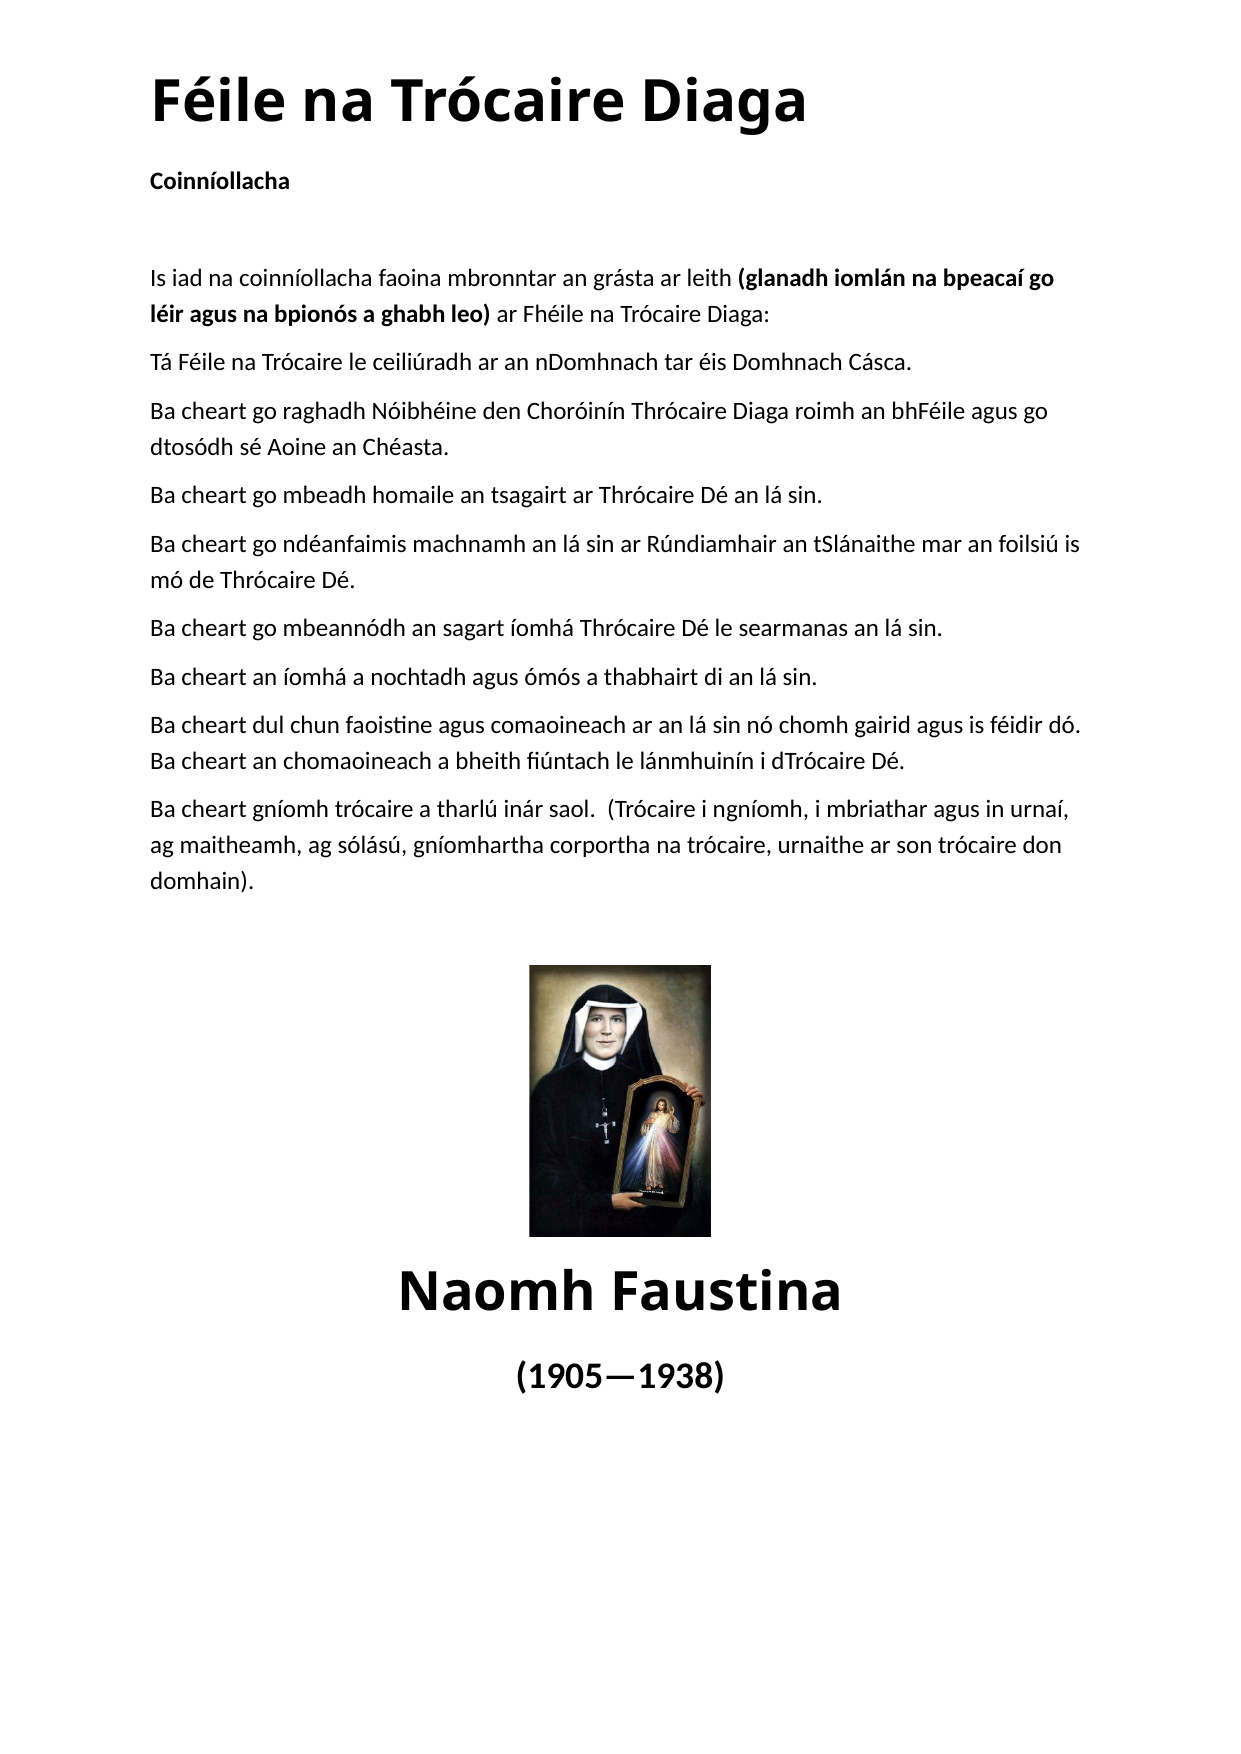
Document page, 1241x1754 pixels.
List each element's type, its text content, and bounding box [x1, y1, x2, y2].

text Ba cheart an íomhá a nochtadh agus ómós a thabhairt di an lá sin. [150, 661, 1090, 691]
text Ba cheart gníomh trócaire a tharlú inár saol. (Trócaire i ngníomh, i mbriathar agus in urnaí, ag maitheamh, ag sólású, gníomhartha corportha na trócaire, urnaithe ar son trócaire don domhain). [150, 793, 1090, 896]
text Ba cheart go raghadh Nóibhéine den Choróinín Thrócaire Diaga roimh an bhFéile agus go dtosódh sé Aoine an Chéasta. [150, 395, 1090, 461]
text Is iad na coinníollacha faoina mbronntar an grásta ar leith (glanadh iomlán na bpeacaí go léir agus na bpionós a ghabh leo) ar Fhéile na Trócaire Diaga: [150, 262, 1090, 329]
text (1905—1938) [150, 1352, 1090, 1398]
text Coinníollacha [150, 165, 1090, 196]
text Naomh Faustina [150, 1253, 1090, 1327]
picture [529, 965, 711, 1237]
text Ba cheart go ndéanfaimis machnamh an lá sin ar Rúndiamhair an tSlánaithe mar an foilsiú is mó de Thrócaire Dé. [150, 528, 1090, 594]
text Féile na Trócaire Diaga [150, 59, 1090, 138]
text Tá Féile na Trócaire le ceiliúradh ar an nDomhnach tar éis Domhnach Cásca. [150, 347, 1090, 377]
text Ba cheart dul chun faoistine agus comaoineach ar an lá sin nó chomh gairid agus is féidir dó. Ba cheart an chomaoineach a bheith fiúntach le lánmhuinín i dTrócaire Dé. [150, 709, 1090, 776]
text Ba cheart go mbeadh homaile an tsagairt ar Thrócaire Dé an lá sin. [150, 479, 1090, 510]
text Ba cheart go mbeannódh an sagart íomhá Thrócaire Dé le searmanas an lá sin. [150, 612, 1090, 643]
